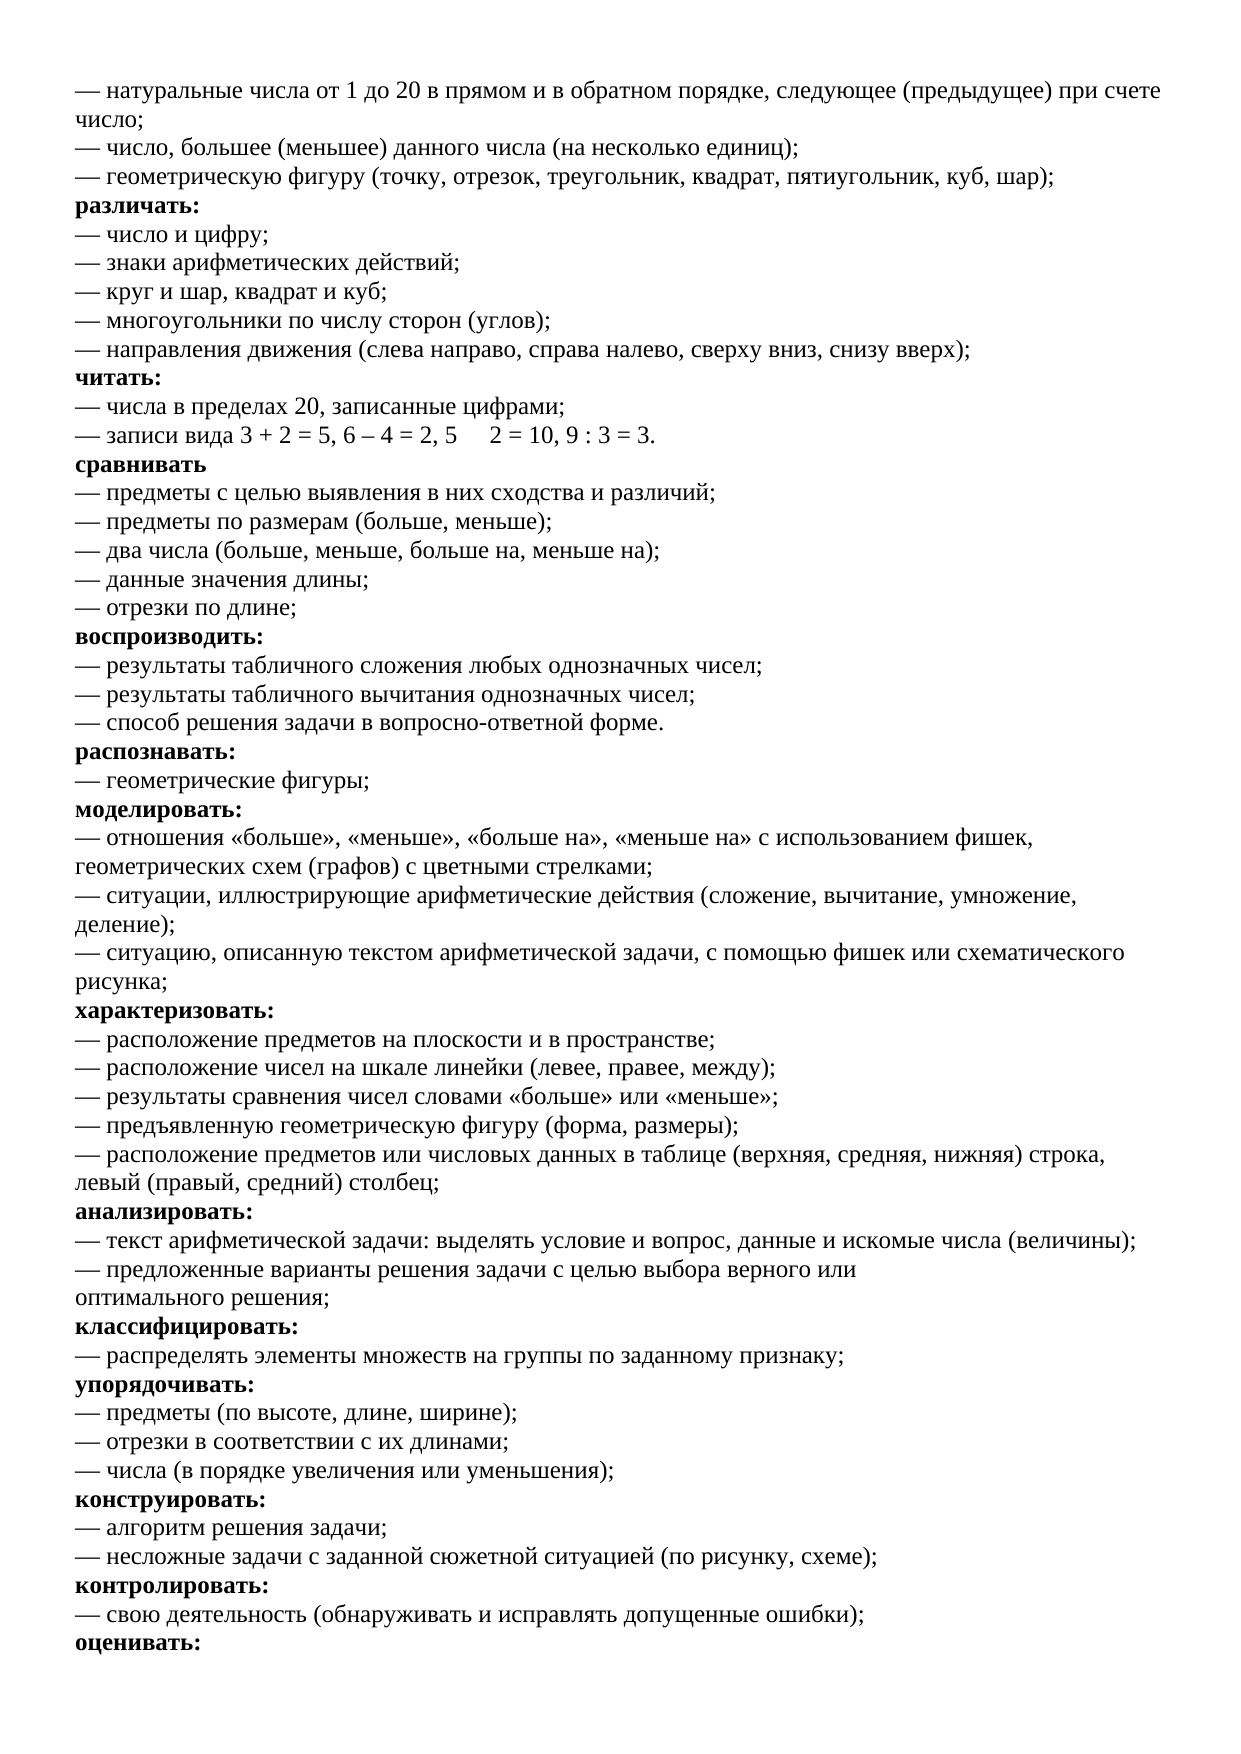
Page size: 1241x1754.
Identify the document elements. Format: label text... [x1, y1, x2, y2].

text — расположение предметов на плоскости и в пространстве; [75, 1024, 1165, 1052]
text — число и цифру; [75, 219, 1165, 247]
text — предметы с целью выявления в них сходства и различий; [75, 477, 1165, 506]
text — отрезки по длине; [75, 592, 1165, 621]
text — несложные задачи с заданной сюжетной ситуацией (по рисунку, схеме); [75, 1541, 1165, 1570]
text конструировать: [75, 1484, 1165, 1512]
text — текст арифметической задачи: выделять условие и вопрос, данные и искомые числа (величины); [75, 1225, 1165, 1254]
text — натуральные числа от 1 до 20 в прямом и в обратном порядке, следующее (предыдущее) при счете число; [75, 75, 1165, 132]
text — отрезки в соответствии с их длинами; [75, 1426, 1165, 1455]
text — результаты табличного сложения любых однозначных чисел; [75, 650, 1165, 679]
text — число, большее (меньшее) данного числа (на несколько единиц); [75, 132, 1165, 161]
text — два числа (больше, меньше, больше на, меньше на); [75, 535, 1165, 564]
text — записи вида 3 + 2 = 5, 6 – 4 = 2, 5 2 = 10, 9 : 3 = 3. [75, 420, 1165, 449]
text — результаты сравнения чисел словами «больше» или «меньше»; [75, 1081, 1165, 1110]
text — знаки арифметических действий; [75, 247, 1165, 276]
text — распределять элементы множеств на группы по заданному признаку; [75, 1340, 1165, 1369]
text — расположение предметов или числовых данных в таблице (верхняя, средняя, нижняя) строка, левый (правый, средний) столбец; [75, 1139, 1165, 1196]
text — предметы (по высоте, длине, ширине); [75, 1397, 1165, 1426]
text упорядочивать: [75, 1369, 1165, 1397]
text различать: [75, 190, 1165, 219]
text — геометрические фигуры; [75, 765, 1165, 794]
text оценивать: [75, 1627, 1165, 1656]
text классифицировать: [75, 1311, 1165, 1340]
text — свою деятельность (обнаруживать и исправлять допущенные ошибки); [75, 1599, 1165, 1627]
text — предметы по размерам (больше, меньше); [75, 506, 1165, 535]
text — отношения «больше», «меньше», «больше на», «меньше на» с использованием фишек, геометрических схем (графов) с цветными стрелками; [75, 822, 1165, 880]
text — алгоритм решения задачи; [75, 1512, 1165, 1541]
text — многоугольники по числу сторон (углов); [75, 305, 1165, 334]
text — числа (в порядке увеличения или уменьшения); [75, 1455, 1165, 1484]
text — данные значения длины; [75, 564, 1165, 592]
text — ситуацию, описанную текстом арифметической задачи, с помощью фишек или схематического рисунка; [75, 937, 1165, 995]
text — ситуации, иллюстрирующие арифметические действия (сложение, вычитание, умножение, деление); [75, 880, 1165, 937]
text воспроизводить: [75, 621, 1165, 650]
text — геометрическую фигуру (точку, отрезок, треугольник, квадрат, пятиугольник, куб, шар); [75, 161, 1165, 190]
text моделировать: [75, 794, 1165, 822]
text сравнивать [75, 449, 1165, 477]
text распознавать: [75, 736, 1165, 765]
text — способ решения задачи в вопросно-ответной форме. [75, 707, 1165, 736]
text — предложенные варианты решения задачи с целью выбора верного или [75, 1254, 1165, 1282]
text анализировать: [75, 1196, 1165, 1225]
text — круг и шар, квадрат и куб; [75, 276, 1165, 305]
text характеризовать: [75, 995, 1165, 1024]
text — предъявленную геометрическую фигуру (форма, размеры); [75, 1110, 1165, 1139]
text — расположение чисел на шкале линейки (левее, правее, между); [75, 1052, 1165, 1081]
text оптимального решения; [75, 1282, 1165, 1311]
text — результаты табличного вычитания однозначных чисел; [75, 679, 1165, 707]
text — направления движения (слева направо, справа налево, сверху вниз, снизу вверх); [75, 334, 1165, 362]
text — числа в пределах 20, записанные цифрами; [75, 391, 1165, 420]
text контролировать: [75, 1570, 1165, 1599]
text читать: [75, 362, 1165, 391]
